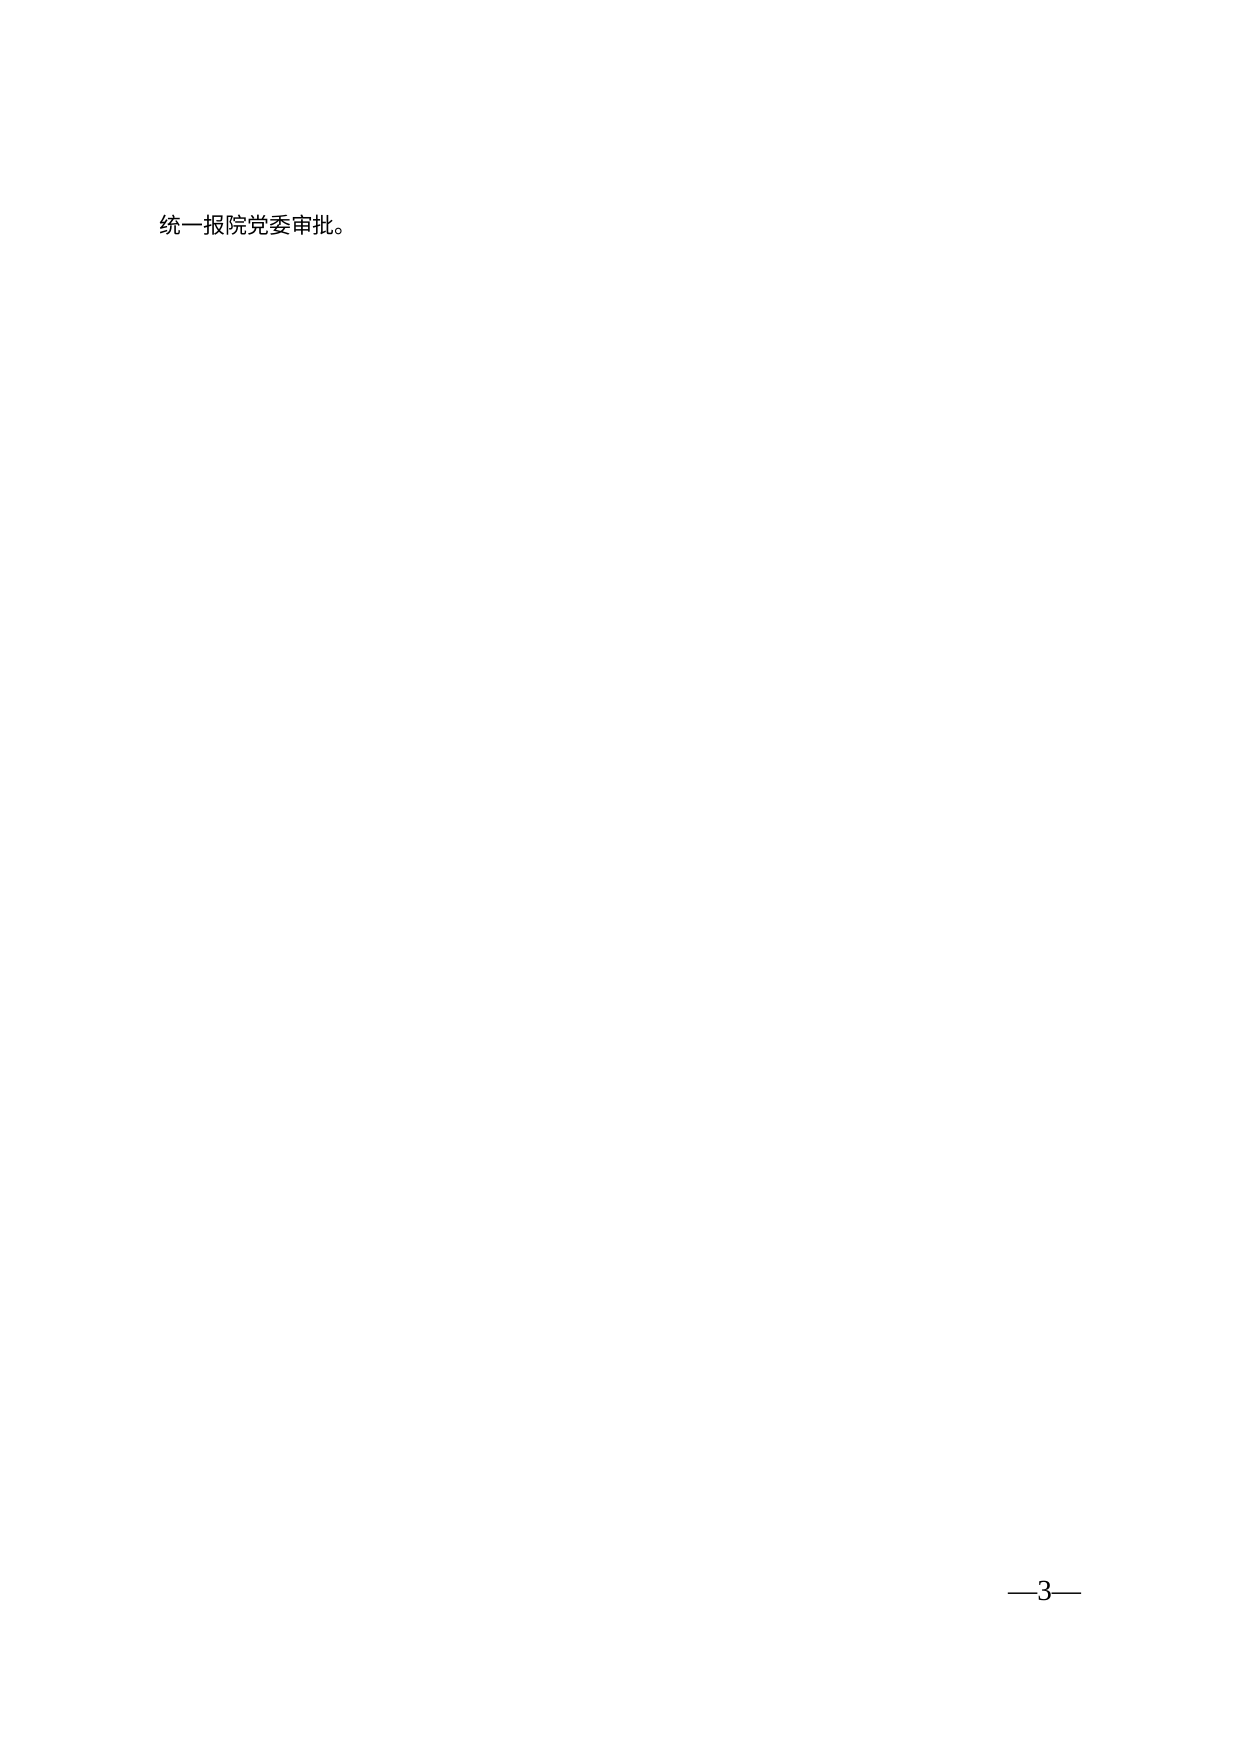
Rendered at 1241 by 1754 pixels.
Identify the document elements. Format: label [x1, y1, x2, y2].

text [159, 207, 1081, 240]
